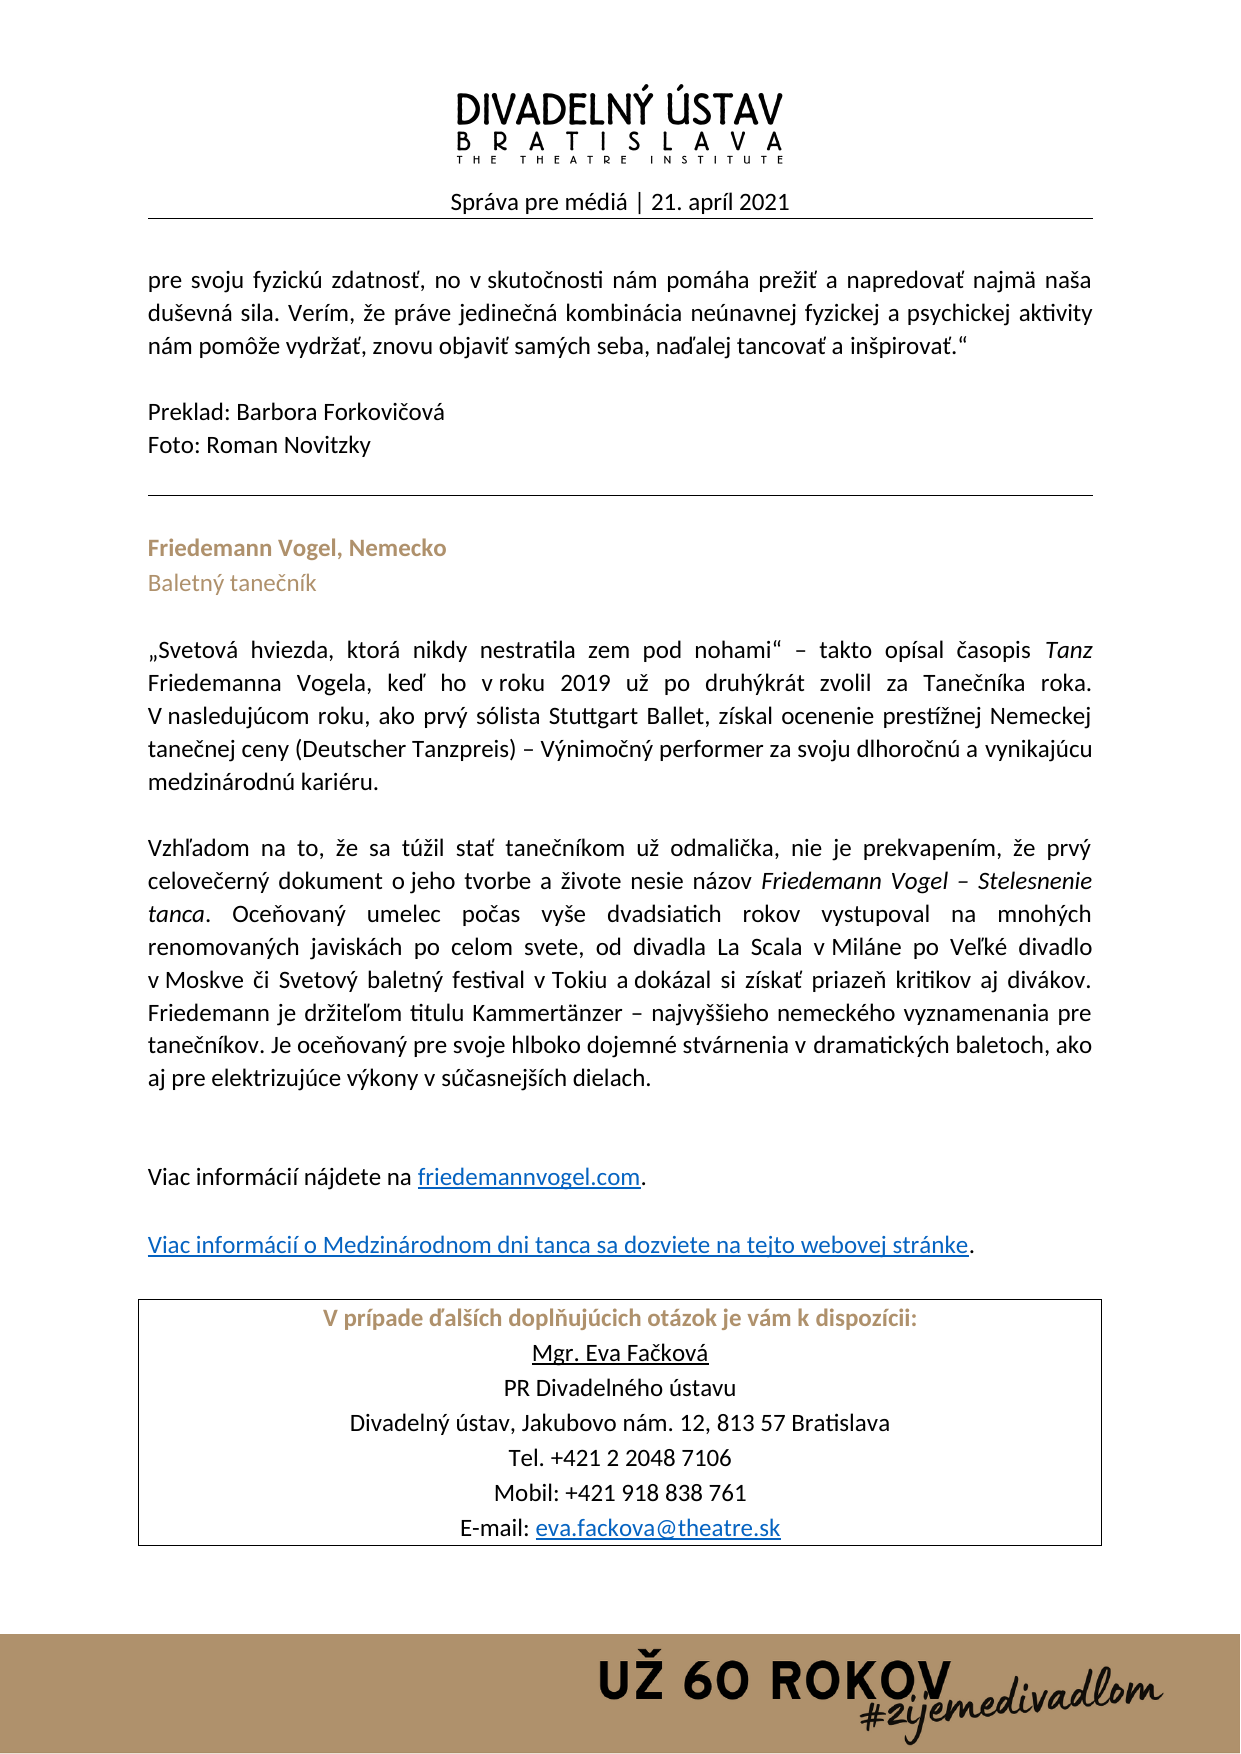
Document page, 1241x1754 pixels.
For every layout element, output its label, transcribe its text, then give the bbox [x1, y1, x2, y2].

text Viac informácií o Medzinárodnom dni tanca sa dozviete na tejto webovej stránke. [148, 1229, 1093, 1260]
text V prípade ďalších doplňujúcich otázok je vám k dispozícii: [139, 1300, 1101, 1333]
text Preklad: Barbora Forkovičová [148, 396, 1093, 427]
text E-mail: eva.fackova@theatre.sk [139, 1509, 1101, 1545]
text „Svetová hviezda, ktorá nikdy nestratila zem pod nohami“ – takto opísal časopis Tanz Friedemanna Vogela, keď ho v roku 2019 už po druhýkrát zvolil za Tanečníka roka. V nasledujúcom roku, ako prvý sólista Stuttgart Ballet, získal ocenenie prestížnej Nemeckej tanečnej ceny (Deutscher Tanzpreis) – Výnimočný performer za svoju dlhoročnú a vynikajúcu medzinárodnú kariéru. [148, 634, 1093, 797]
text Divadelný ústav, Jakubovo nám. 12, 813 57 Bratislava [139, 1404, 1101, 1438]
text Foto: Roman Novitzky [148, 429, 1093, 460]
picture [0, 1634, 1241, 1754]
text Mobil: +421 918 838 761 [139, 1474, 1101, 1508]
text PR Divadelného ústavu [139, 1369, 1101, 1403]
text Mgr. Eva Fačková [139, 1334, 1101, 1368]
text Viac informácií nájdete na friedemannvogel.com. [148, 1161, 1093, 1192]
picture [447, 76, 791, 170]
text Friedemann Vogel, Nemecko [148, 532, 1093, 562]
text Vzhľadom na to, že sa túžil stať tanečníkom už odmalička, nie je prekvapením, že prvý celovečerný dokument o jeho tvorbe a živote nesie názov Friedemann Vogel – Stelesnenie tanca. Oceňovaný umelec počas vyše dvadsiatich rokov vystupoval na mnohých renomovaných javiskách po celom svete, od divadla La Scala v Miláne po Veľké divadlo v Moskve či Svetový baletný festival v Tokiu a dokázal si získať priazeň kritikov aj divákov. Friedemann je držiteľom titulu Kammertänzer – najvyššieho nemeckého vyznamenania pre tanečníkov. Je oceňovaný pre svoje hlboko dojemné stvárnenia v dramatických baletoch, ako aj pre elektrizujúce výkony v súčasnejších dielach. [148, 832, 1093, 1093]
text Tel. +421 2 2048 7106 [139, 1439, 1101, 1473]
text Baletný tanečník [148, 567, 1093, 597]
